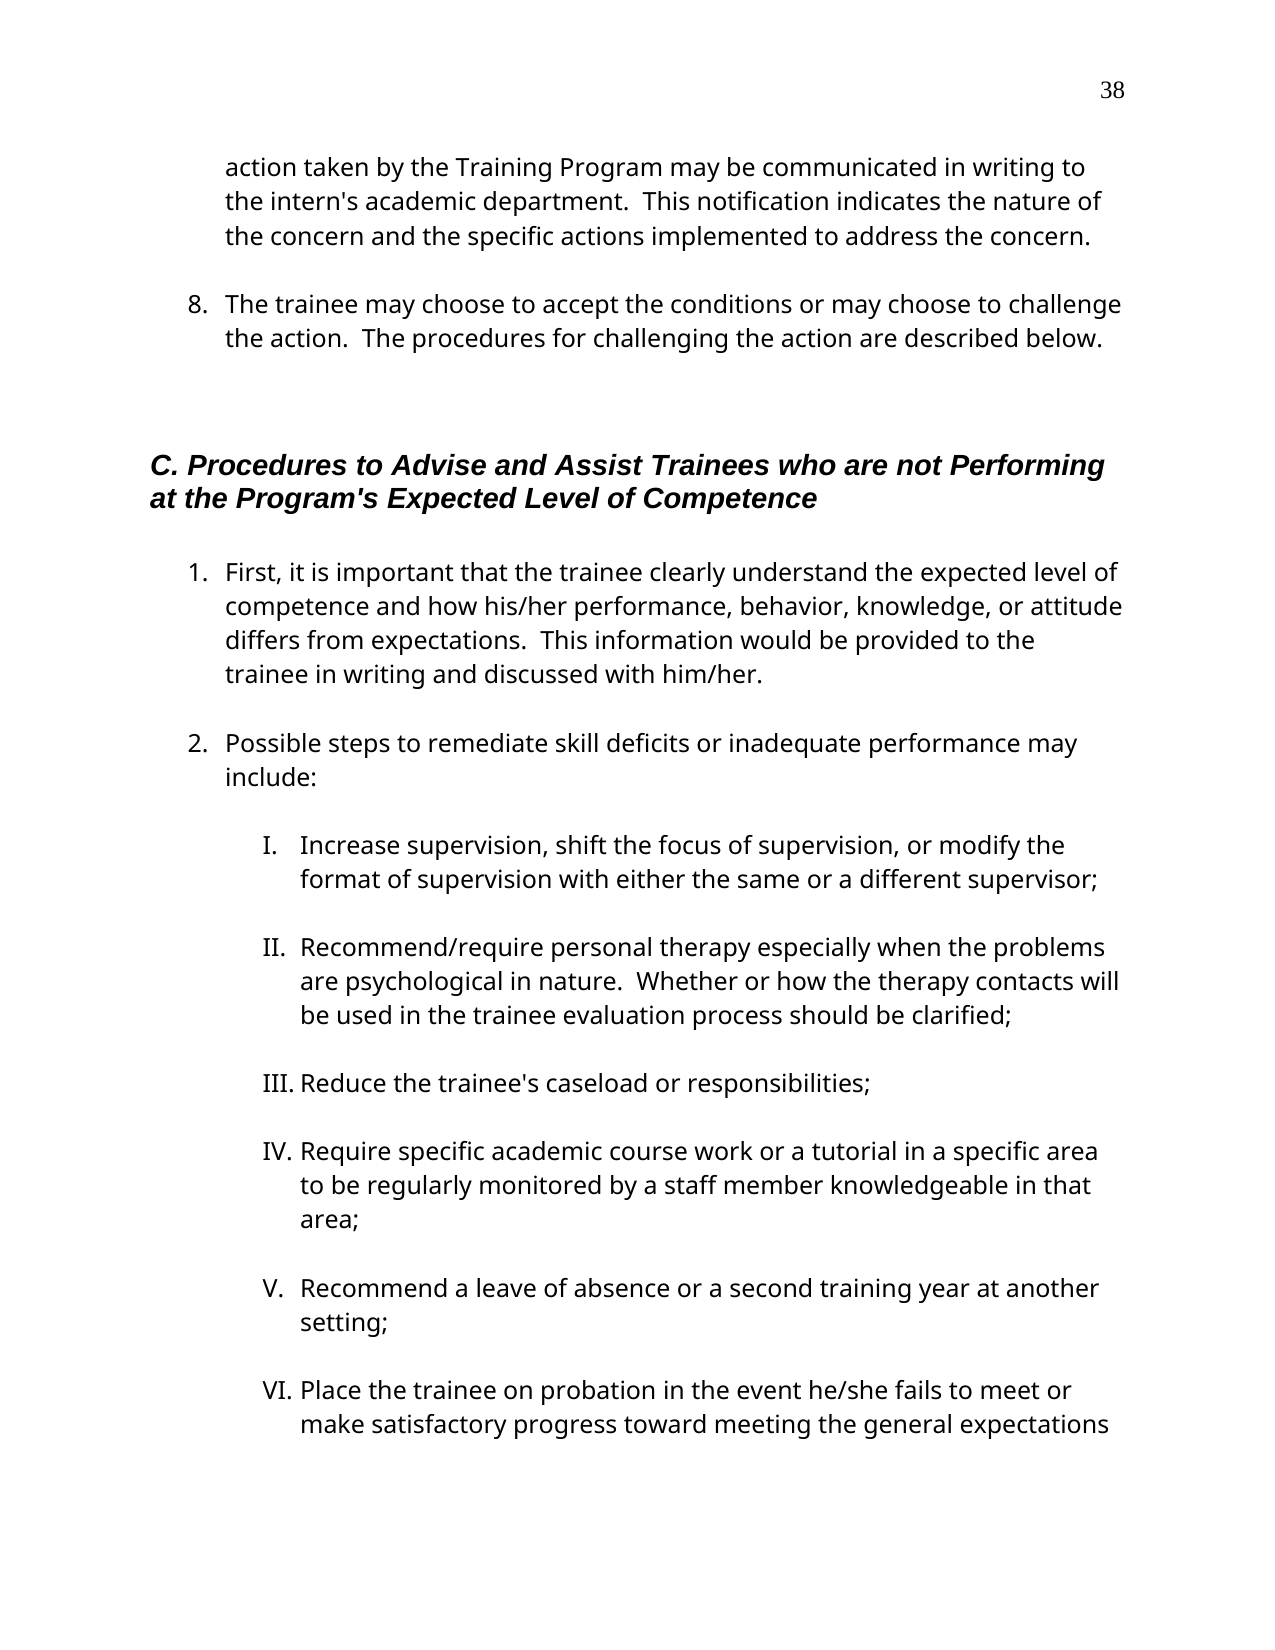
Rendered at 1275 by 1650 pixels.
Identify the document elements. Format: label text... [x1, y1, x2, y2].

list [262, 1372, 1125, 1441]
list Possible steps to remediate skill deficits or inadequate performance may include: [187, 725, 1125, 793]
list Require specific academic course work or a tutorial in a specific area to be regularly monitored by a staff member knowledgeable in that area; [262, 1134, 1125, 1236]
list The trainee may choose to accept the conditions or may choose to challenge the action. The procedures for challenging the action are described below. [187, 286, 1125, 388]
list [187, 150, 1125, 252]
list First, it is important that the trainee clearly understand the expected level of competence and how his/her performance, behavior, knowledge, or attitude differs from expectations. This information would be provided to the trainee in writing and discussed with him/her. [187, 555, 1125, 691]
list Reduce the trainee's caseload or responsibilities; [262, 1066, 1125, 1100]
list Recommend a leave of absence or a second training year at another setting; [262, 1270, 1125, 1338]
list Increase supervision, shift the focus of supervision, or modify the format of supervision with either the same or a different supervisor; [262, 827, 1125, 896]
subtitle C. Procedures to Advise and Assist Trainees who are not Performing at the Program's Expected Level of Competence [150, 447, 1125, 514]
list Recommend/require personal therapy especially when the problems are psychological in nature. Whether or how the therapy contacts will be used in the trainee evaluation process should be clarified; [262, 929, 1125, 1032]
